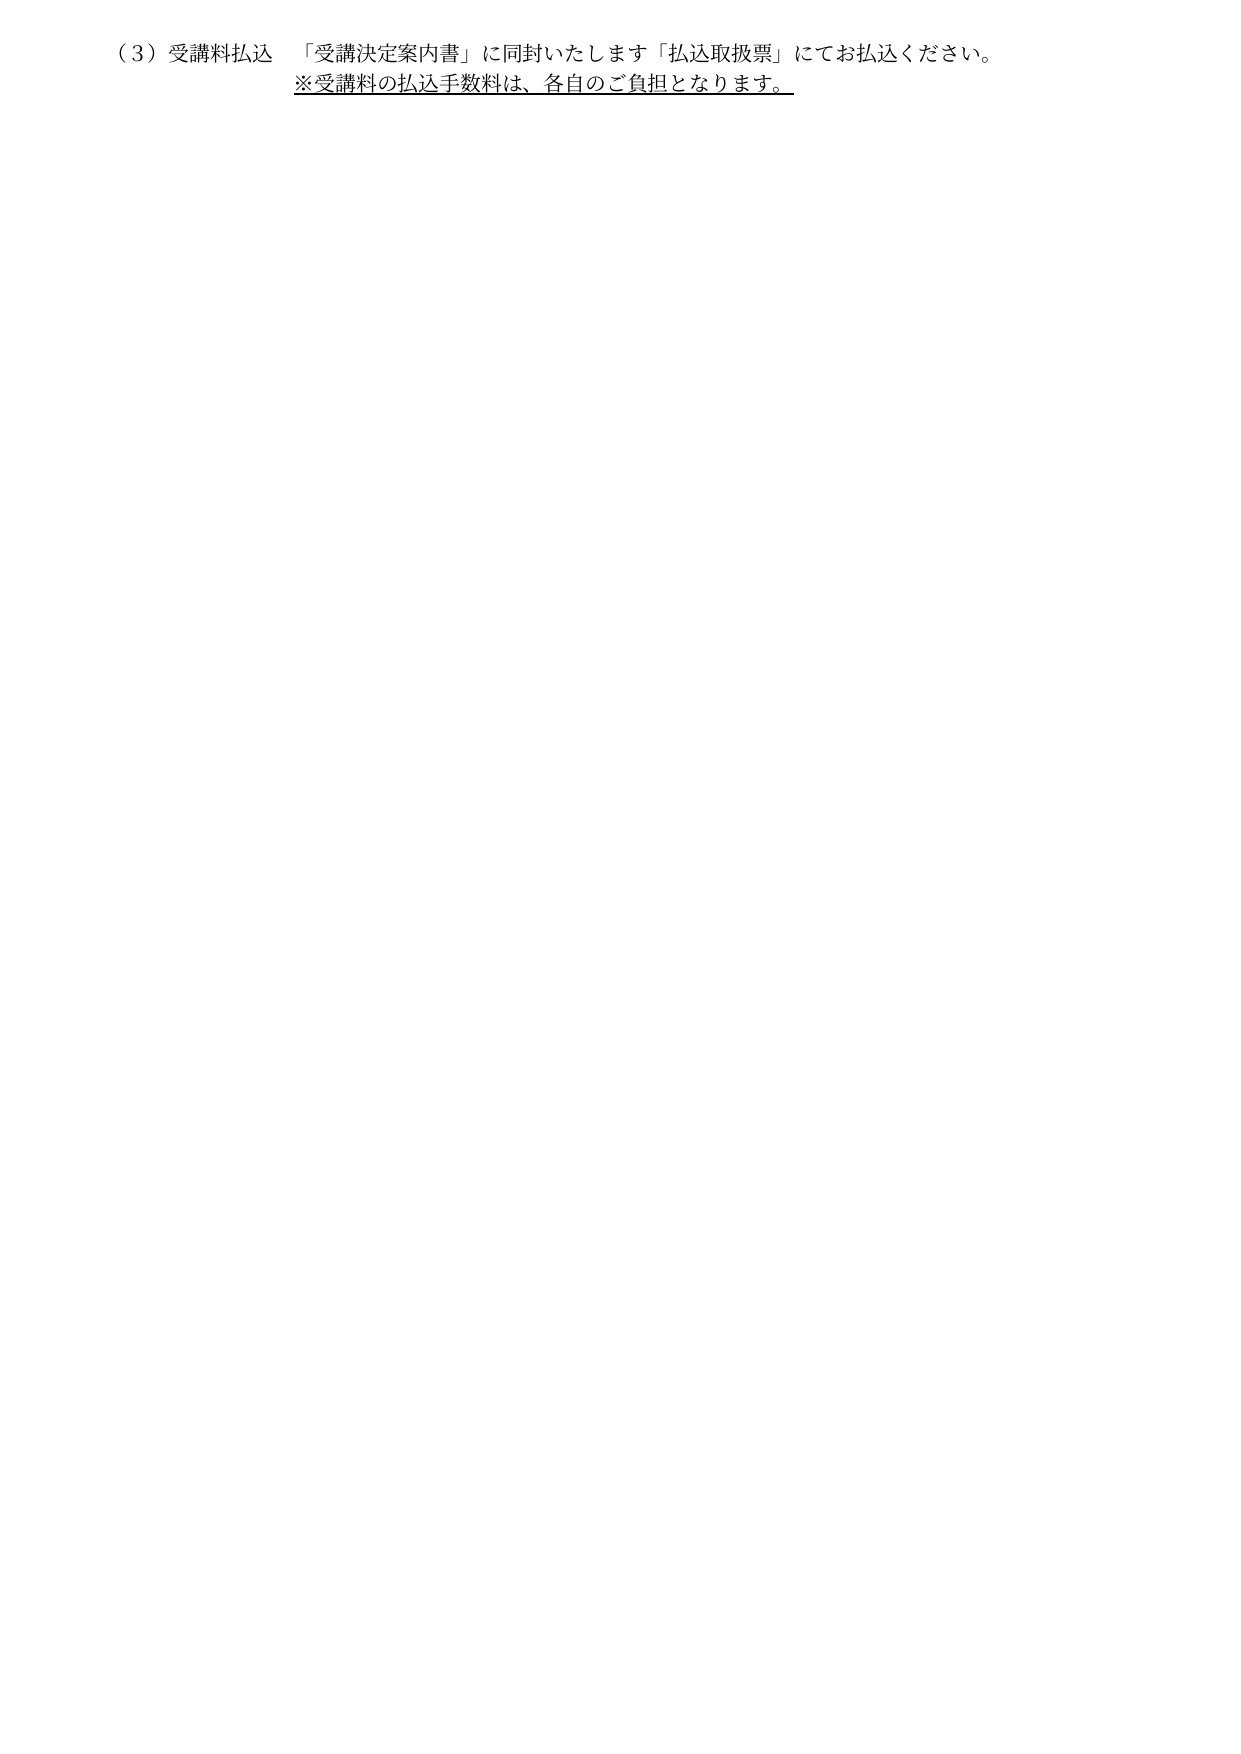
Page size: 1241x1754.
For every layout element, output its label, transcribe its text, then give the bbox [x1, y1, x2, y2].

text （３）受講料払込 「受講決定案内書」に同封いたします「払込取扱票」にてお払込ください。 [85, 37, 1155, 67]
text ※受講料の払込手数料は、各自のご負担となります。 [85, 67, 1155, 97]
